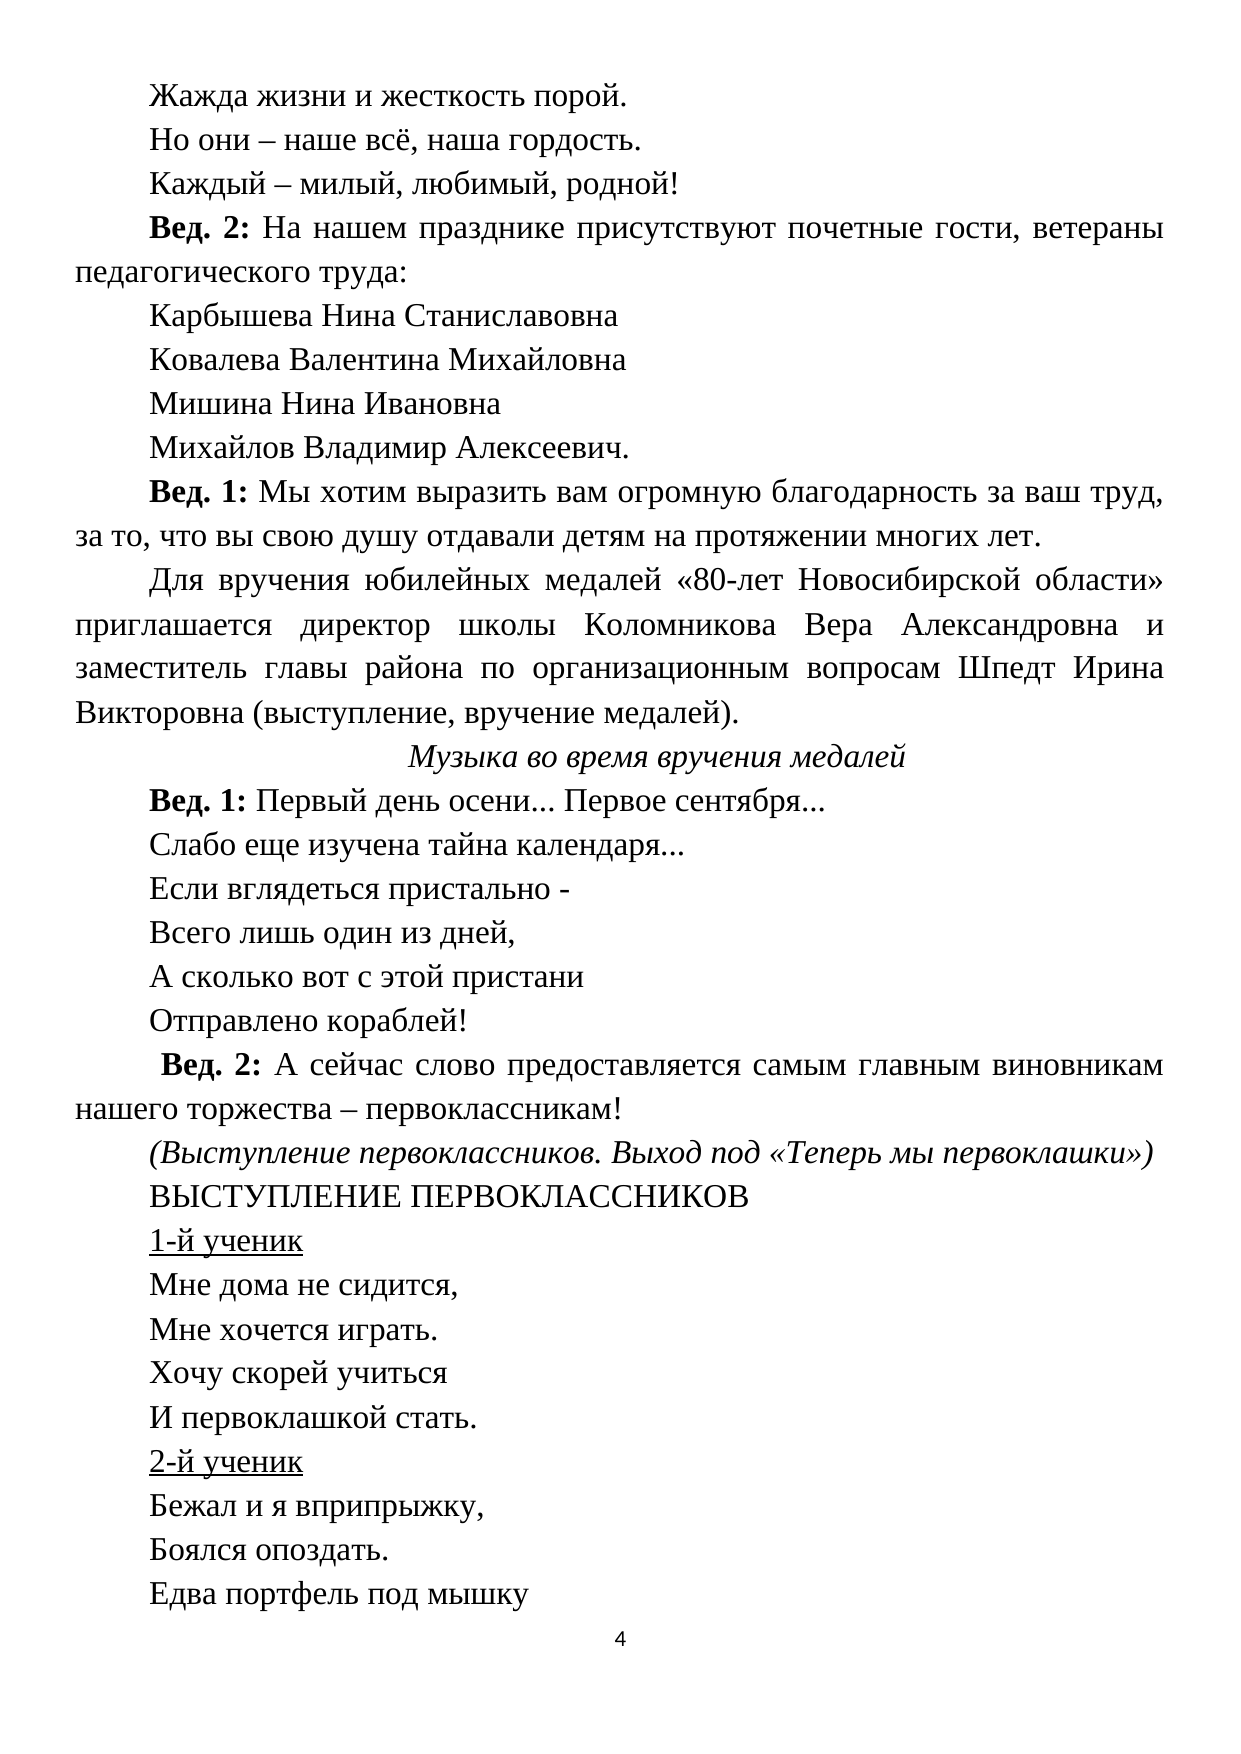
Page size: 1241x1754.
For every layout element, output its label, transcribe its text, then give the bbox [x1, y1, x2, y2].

text Музыка во время вручения медалей [75, 736, 1165, 774]
text Но они – наше всё, наша гордость. [75, 119, 1165, 157]
text Каждый – милый, любимый, родной! [75, 163, 1165, 201]
text Вед. 2: На нашем празднике присутствуют почетные гости, ветераны педагогического труда: [75, 207, 1165, 289]
text Для вручения юбилейных медалей «80-лет Новосибирской области» приглашается директор школы Коломникова Вера Александровна и заместитель главы района по организационным вопросам Шпедт Ирина Викторовна (выступление, вручение медалей). [75, 560, 1165, 730]
text Вед. 1: Первый день осени... Первое сентября... [75, 780, 1165, 818]
text Мишина Нина Ивановна [75, 383, 1165, 422]
text Едва портфель под мышку [75, 1573, 1165, 1611]
text Вед. 2: А сейчас слово предоставляется самым главным виновникам нашего торжества – первоклассникам! [75, 1044, 1165, 1127]
text Боялся опоздать. [75, 1529, 1165, 1567]
text (Выступление первоклассников. Выход под «Теперь мы первоклашки») [75, 1132, 1165, 1171]
text Жажда жизни и жесткость порой. [75, 75, 1165, 113]
text Ковалева Валентина Михайловна [75, 339, 1165, 378]
text Отправлено кораблей! [75, 1000, 1165, 1039]
text Слабо еще изучена тайна календаря... [75, 824, 1165, 862]
text Хочу скорей учиться [75, 1353, 1165, 1391]
text 2-й ученик [75, 1441, 1165, 1479]
text Карбышева Нина Станиславовна [75, 295, 1165, 334]
text Вед. 1: Мы хотим выразить вам огромную благодарность за ваш труд, за то, что вы свою душу отдавали детям на протяжении многих лет. [75, 472, 1165, 554]
text Мне хочется играть. [75, 1309, 1165, 1347]
text Михайлов Владимир Алексеевич. [75, 427, 1165, 466]
text 1-й ученик [75, 1221, 1165, 1259]
text И первоклашкой стать. [75, 1397, 1165, 1435]
text Мне дома не сидится, [75, 1265, 1165, 1303]
text Если вглядеться пристально - [75, 868, 1165, 906]
text А сколько вот с этой пристани [75, 956, 1165, 994]
text Бежал и я вприпрыжку, [75, 1485, 1165, 1523]
text ВЫСТУПЛЕНИЕ ПЕРВОКЛАССНИКОВ [75, 1177, 1165, 1215]
text Всего лишь один из дней, [75, 912, 1165, 951]
